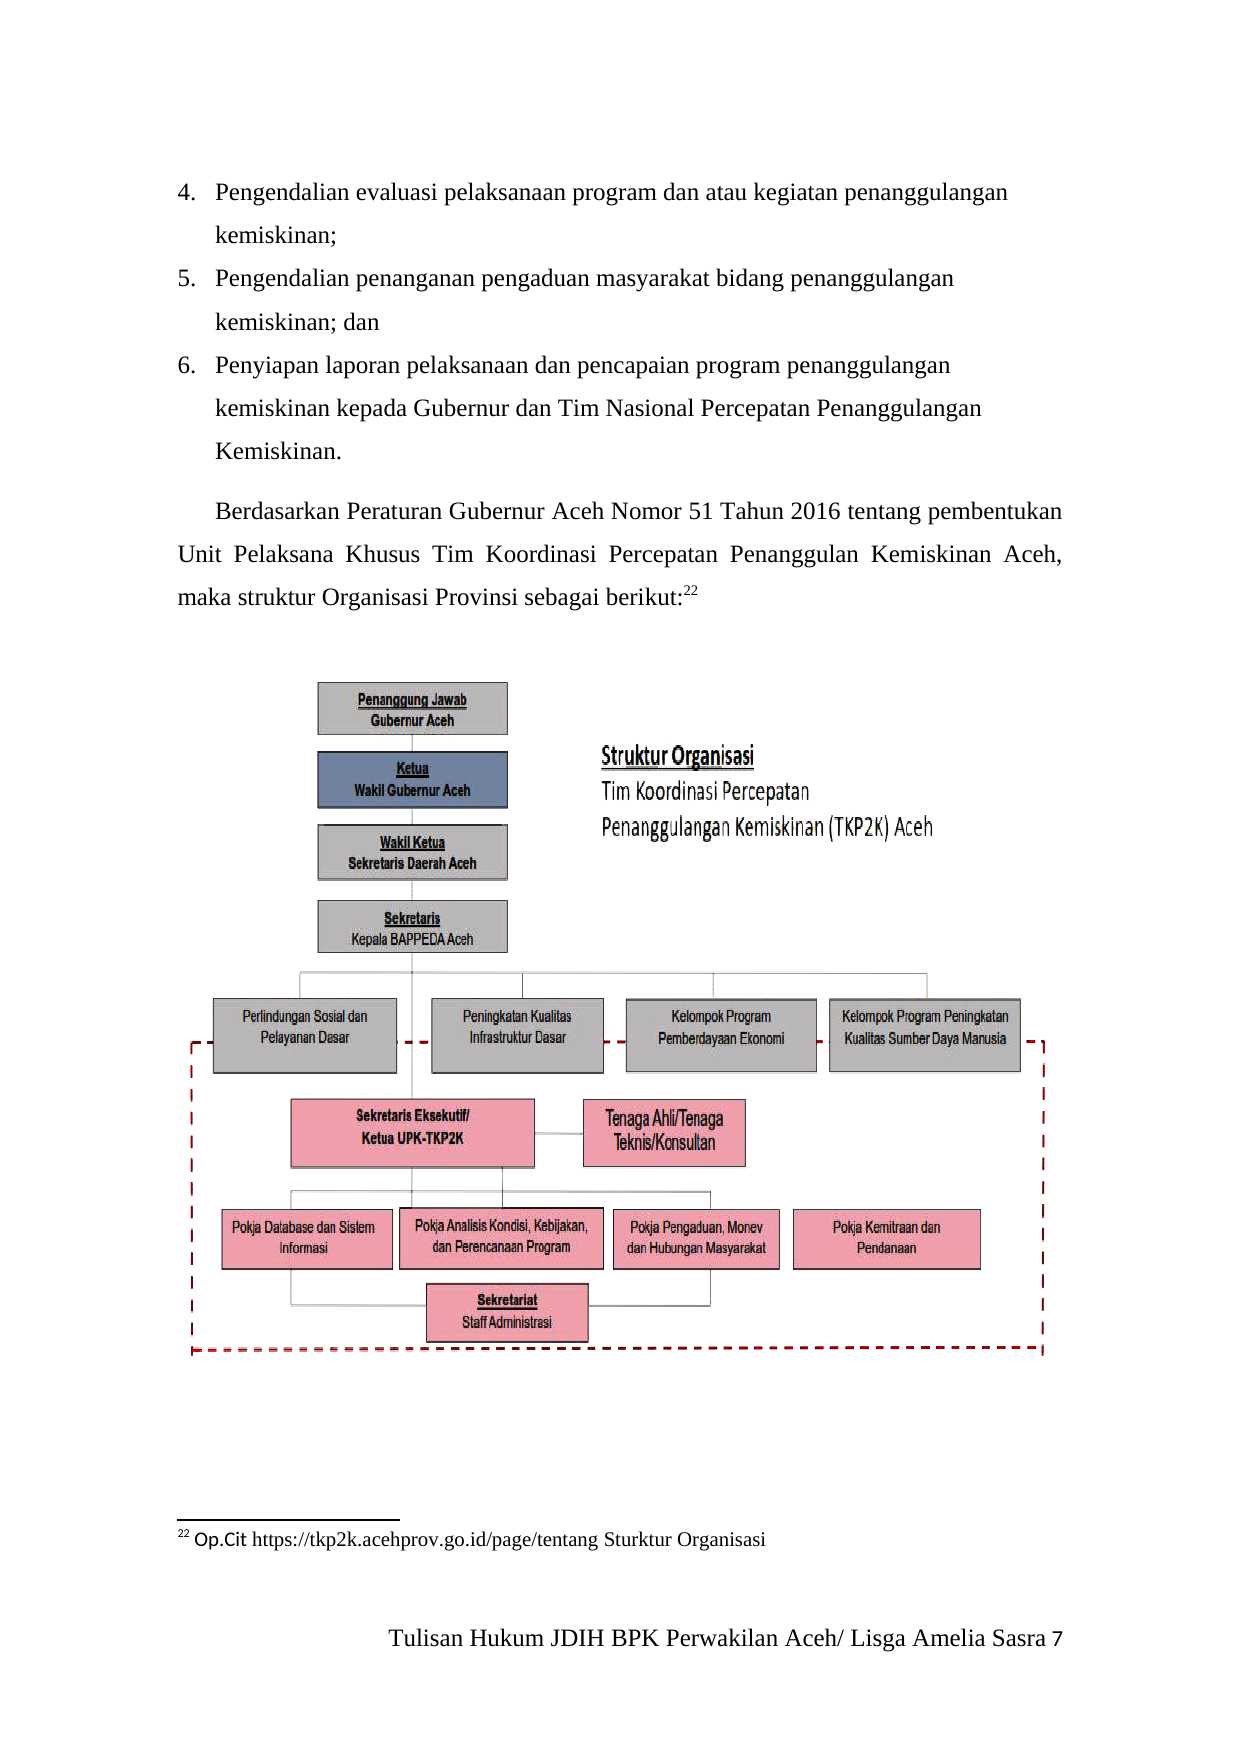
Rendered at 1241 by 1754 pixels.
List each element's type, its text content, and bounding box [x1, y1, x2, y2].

text Berdasarkan Peraturan Gubernur Aceh Nomor 51 Tahun 2016 tentang pembentukan Unit Pelaksana Khusus Tim Koordinasi Percepatan Penanggulan Kemiskinan Aceh, maka struktur Organisasi Provinsi sebagai berikut: [177, 496, 1063, 611]
list Penyiapan laporan pelaksanaan dan pencapaian program penanggulangan kemiskinan kepada Gubernur dan Tim Nasional Percepatan Penanggulangan Kemiskinan. [177, 350, 1063, 465]
picture [176, 642, 1063, 1404]
list Pengendalian penanganan pengaduan masyarakat bidang penanggulangan kemiskinan; dan [177, 263, 1063, 335]
list Pengendalian evaluasi pelaksanaan program dan atau kegiatan penanggulangan kemiskinan; [177, 177, 1063, 249]
